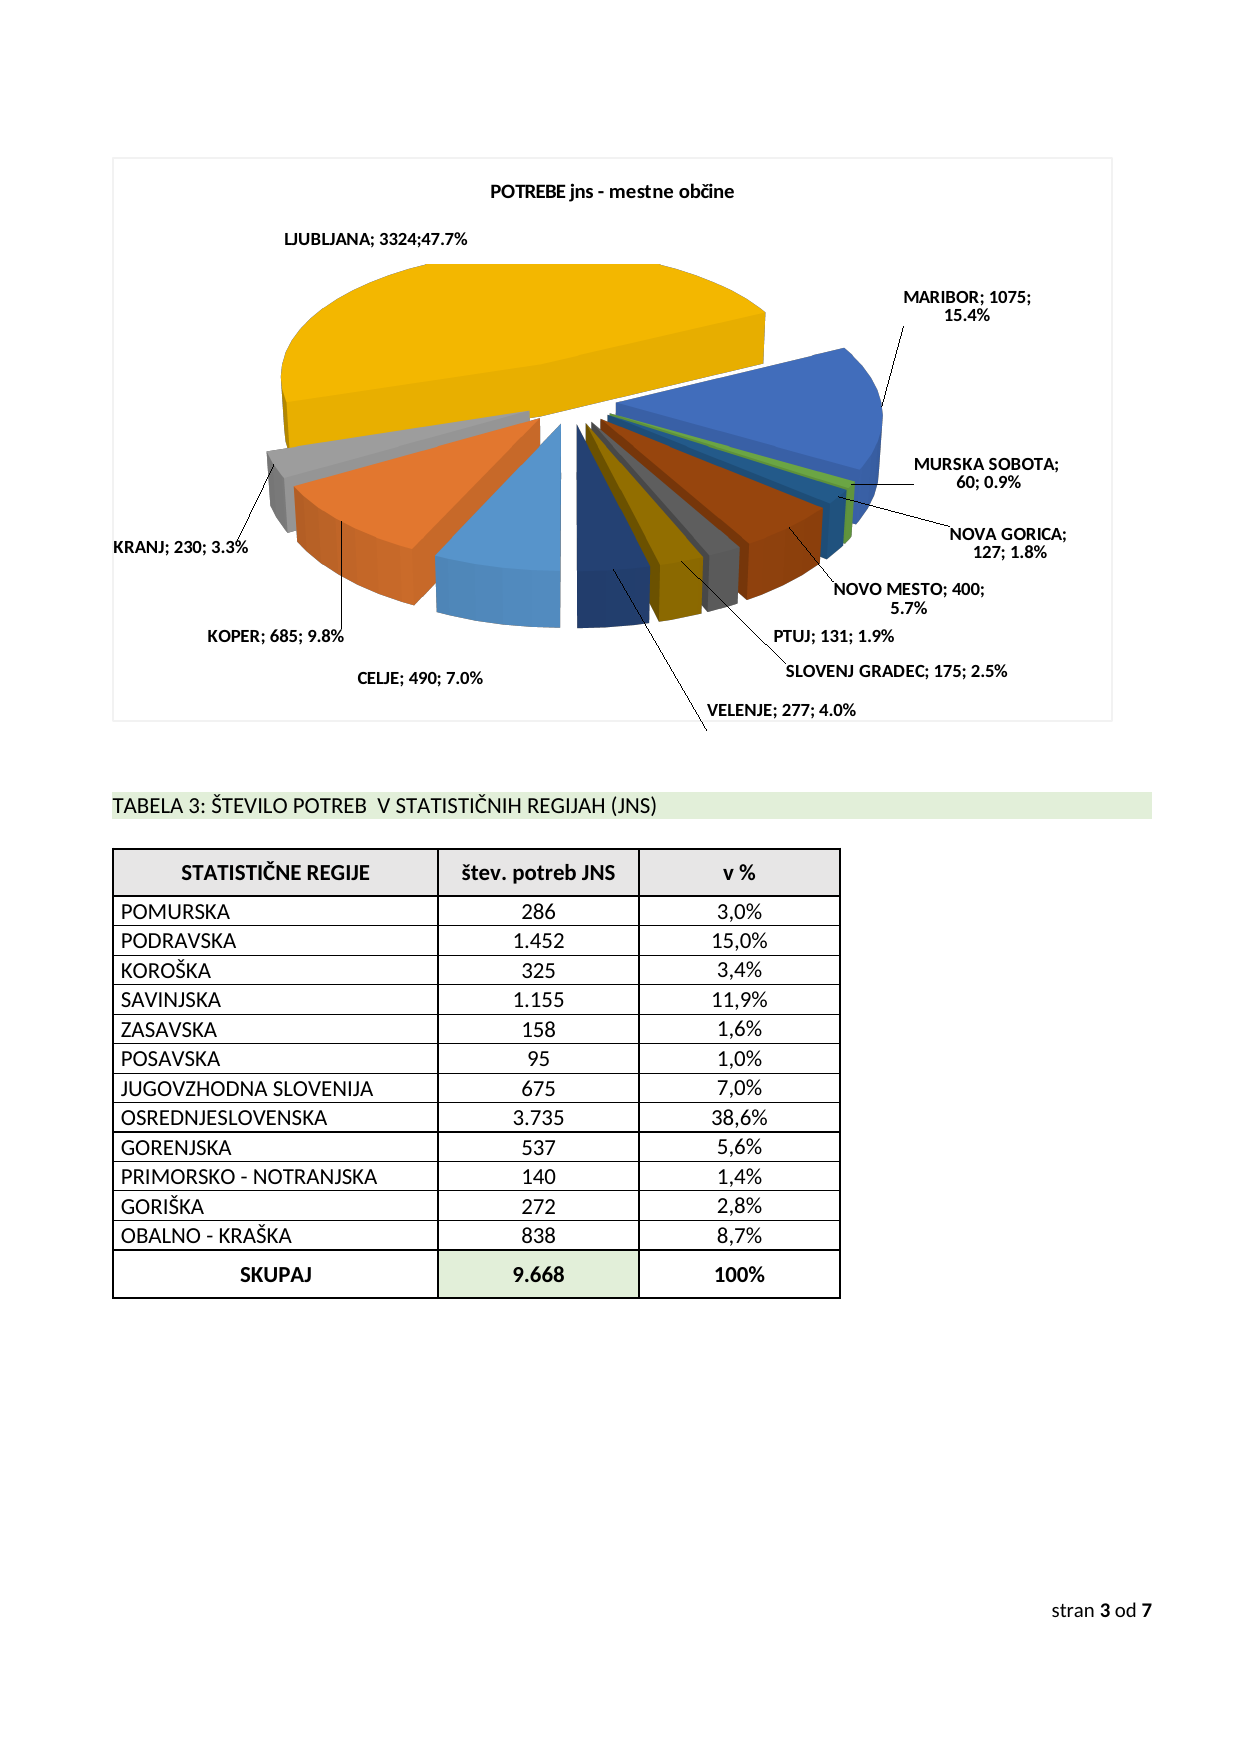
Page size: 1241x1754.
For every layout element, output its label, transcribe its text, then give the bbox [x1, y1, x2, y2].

table_cell 158 [439, 1015, 638, 1043]
table_cell SAVINJSKA [114, 985, 437, 1013]
table_cell ZASAVSKA [114, 1015, 437, 1043]
table_header STATISTIČNE REGIJE [114, 850, 437, 895]
table_cell 675 [439, 1074, 638, 1102]
table_cell 1,4% [640, 1162, 839, 1190]
table_cell SKUPAJ [114, 1251, 437, 1297]
table_cell 272 [439, 1191, 638, 1220]
table_cell 2,8% [640, 1191, 839, 1220]
table_cell 95 [439, 1044, 638, 1072]
table_cell KOROŠKA [114, 956, 437, 984]
table_cell 537 [439, 1133, 638, 1161]
table_cell 286 [439, 897, 638, 925]
table_cell GORIŠKA [114, 1191, 437, 1220]
table_header v % [640, 850, 839, 895]
table_cell 3.735 [439, 1103, 638, 1131]
table_cell 1,0% [640, 1044, 839, 1072]
table_cell 1.155 [439, 985, 638, 1013]
table_cell 7,0% [640, 1074, 839, 1102]
table_cell OSREDNJESLOVENSKA [114, 1103, 437, 1131]
table_cell 3,4% [640, 956, 839, 984]
table_cell POSAVSKA [114, 1044, 437, 1072]
table_cell OBALNO - KRAŠKA [114, 1221, 437, 1249]
text TABELA 3: ŠTEVILO POTREB V STATISTIČNIH REGIJAH (JNS) [112, 792, 1152, 819]
table_cell 100% [640, 1251, 839, 1297]
table_cell 9.668 [439, 1251, 638, 1297]
table_cell 1.452 [439, 926, 638, 954]
table_cell 140 [439, 1162, 638, 1190]
table_cell 838 [439, 1221, 638, 1249]
table_cell POMURSKA [114, 897, 437, 925]
table_cell 38,6% [640, 1103, 839, 1131]
table_cell PRIMORSKO - NOTRANJSKA [114, 1162, 437, 1190]
table_cell 5,6% [640, 1133, 839, 1161]
table_cell 1,6% [640, 1015, 839, 1043]
table_cell PODRAVSKA [114, 926, 437, 954]
table_cell 15,0% [640, 926, 839, 954]
table_cell JUGOVZHODNA SLOVENIJA [114, 1074, 437, 1102]
table_cell 325 [439, 956, 638, 984]
table_cell 3,0% [640, 897, 839, 925]
table_cell 11,9% [640, 985, 839, 1013]
table_cell 8,7% [640, 1221, 839, 1249]
table_cell GORENJSKA [114, 1133, 437, 1161]
table_header štev. potreb JNS [439, 850, 638, 895]
